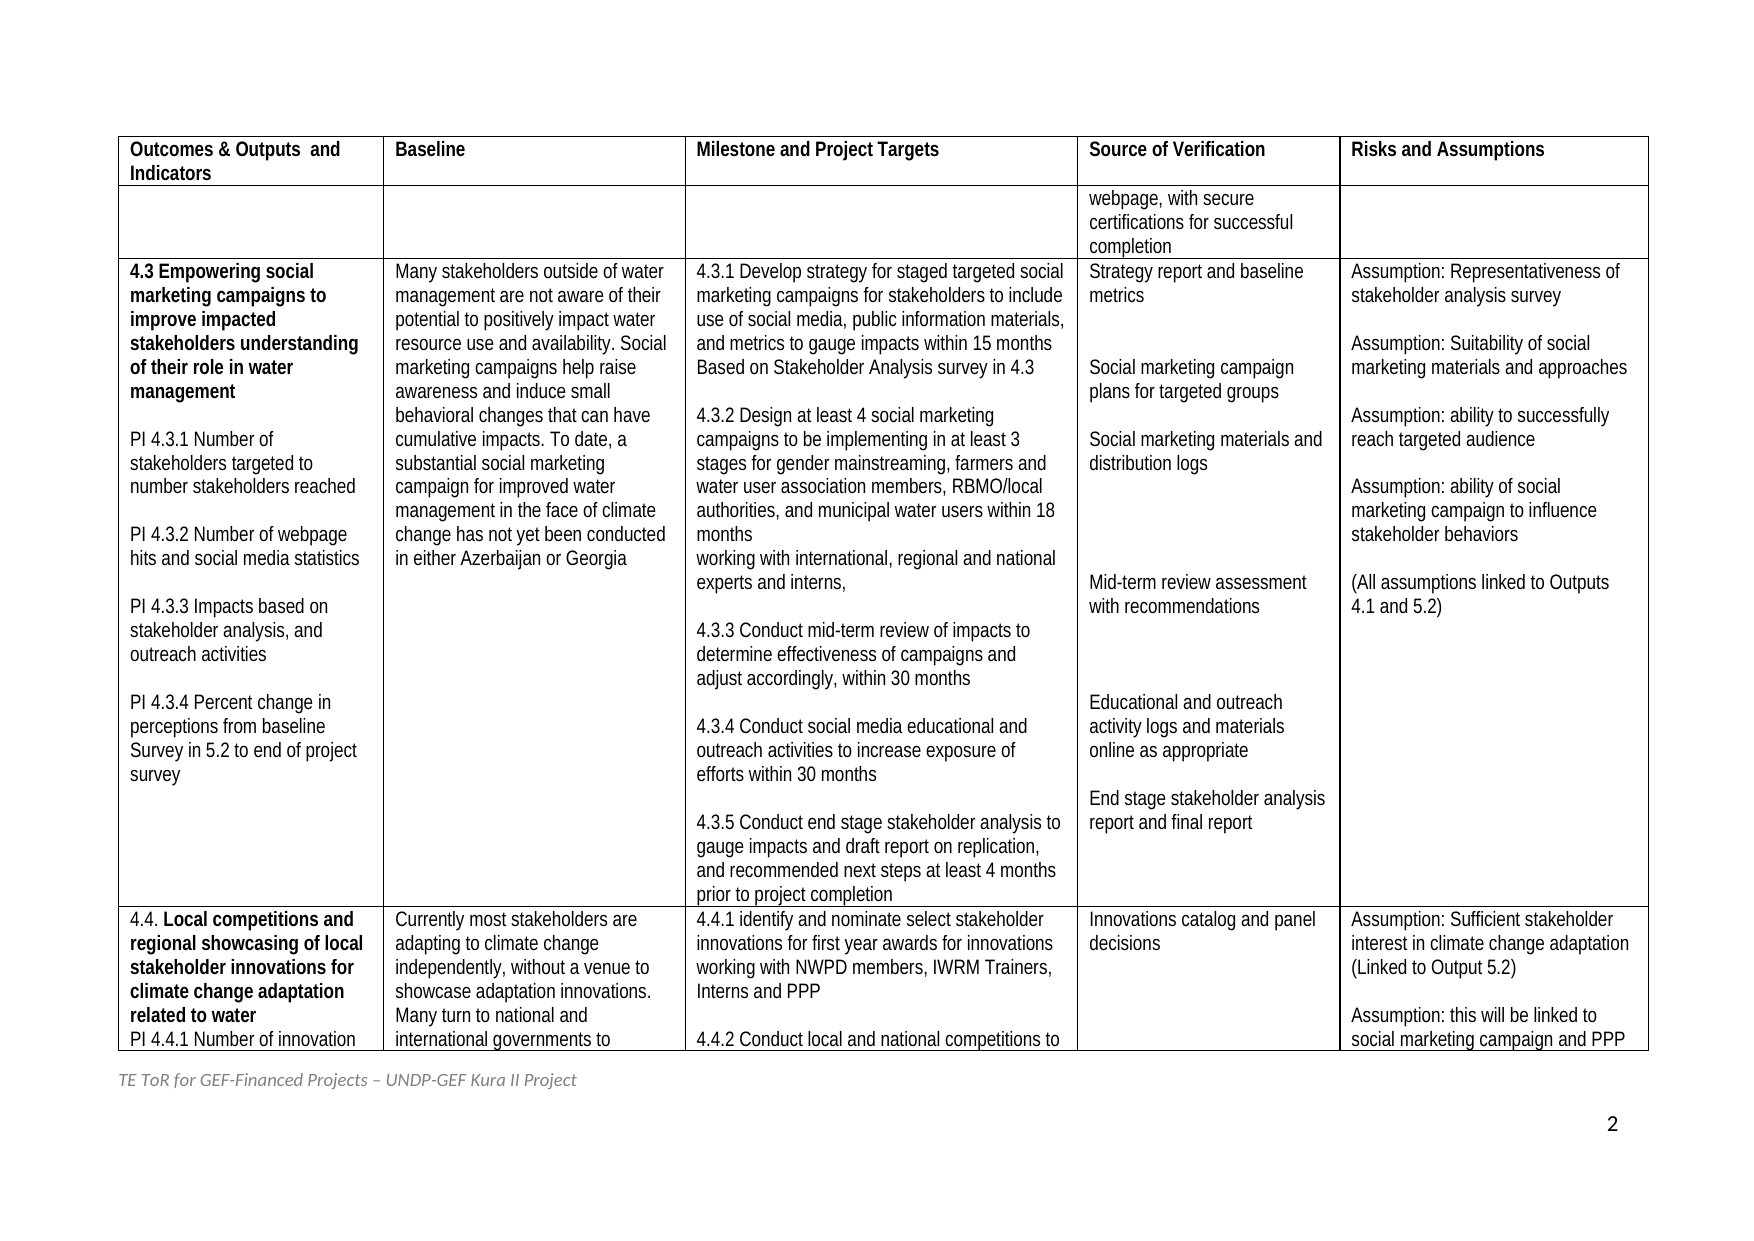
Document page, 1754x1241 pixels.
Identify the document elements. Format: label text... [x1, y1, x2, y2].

table_cell Assumption: Representativeness of stakeholder analysis survey Assumption: Suitability of social marketing materials and approaches Assumption: ability to successfully reach targeted audience Assumption: ability of social marketing campaign to influence stakeholder behaviors (All assumptions linked to Outputs 4.1 and 5.2) [1341, 259, 1648, 906]
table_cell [119, 907, 383, 1050]
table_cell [1078, 186, 1339, 258]
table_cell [384, 907, 685, 1050]
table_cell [1341, 186, 1648, 258]
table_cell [686, 907, 1077, 1050]
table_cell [1078, 907, 1339, 1050]
table_header Outcomes & Outputs and Indicators [119, 137, 383, 185]
table_header Risks and Assumptions [1341, 137, 1648, 185]
table_cell 4.3 Empowering social marketing campaigns to improve impacted stakeholders understanding of their role in water management PI 4.3.1 Number of stakeholders targeted to number stakeholders reached PI 4.3.2 Number of webpage hits and social media statistics PI 4.3.3 Impacts based on stakeholder analysis, and outreach activities PI 4.3.4 Percent change in perceptions from baseline Survey in 5.2 to end of project survey [119, 259, 383, 906]
table_cell Many stakeholders outside of water management are not aware of their potential to positively impact water resource use and availability. Social marketing campaigns help raise awareness and induce small behavioral changes that can have cumulative impacts. To date, a substantial social marketing campaign for improved water management in the face of climate change has not yet been conducted in either Azerbaijan or Georgia [384, 259, 685, 906]
table_header Source of Verification [1078, 137, 1339, 185]
table_cell Strategy report and baseline metrics Social marketing campaign plans for targeted groups Social marketing materials and distribution logs Mid-term review assessment with recommendations Educational and outreach activity logs and materials online as appropriate End stage stakeholder analysis report and final report [1078, 259, 1339, 906]
table_header Milestone and Project Targets [686, 137, 1077, 185]
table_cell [686, 186, 1077, 258]
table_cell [119, 186, 383, 258]
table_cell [384, 186, 685, 258]
table_cell 4.3.1 Develop strategy for staged targeted social marketing campaigns for stakeholders to include use of social media, public information materials, and metrics to gauge impacts within 15 months Based on Stakeholder Analysis survey in 4.3 4.3.2 Design at least 4 social marketing campaigns to be implementing in at least 3 stages for gender mainstreaming, farmers and water user association members, RBMO/local authorities, and municipal water users within 18 months working with international, regional and national experts and interns, 4.3.3 Conduct mid-term review of impacts to determine effectiveness of campaigns and adjust accordingly, within 30 months 4.3.4 Conduct social media educational and outreach activities to increase exposure of efforts within 30 months 4.3.5 Conduct end stage stakeholder analysis to gauge impacts and draft report on replication, and recommended next steps at least 4 months prior to project completion [686, 259, 1077, 906]
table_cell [1341, 907, 1648, 1050]
table_header Baseline [384, 137, 685, 185]
